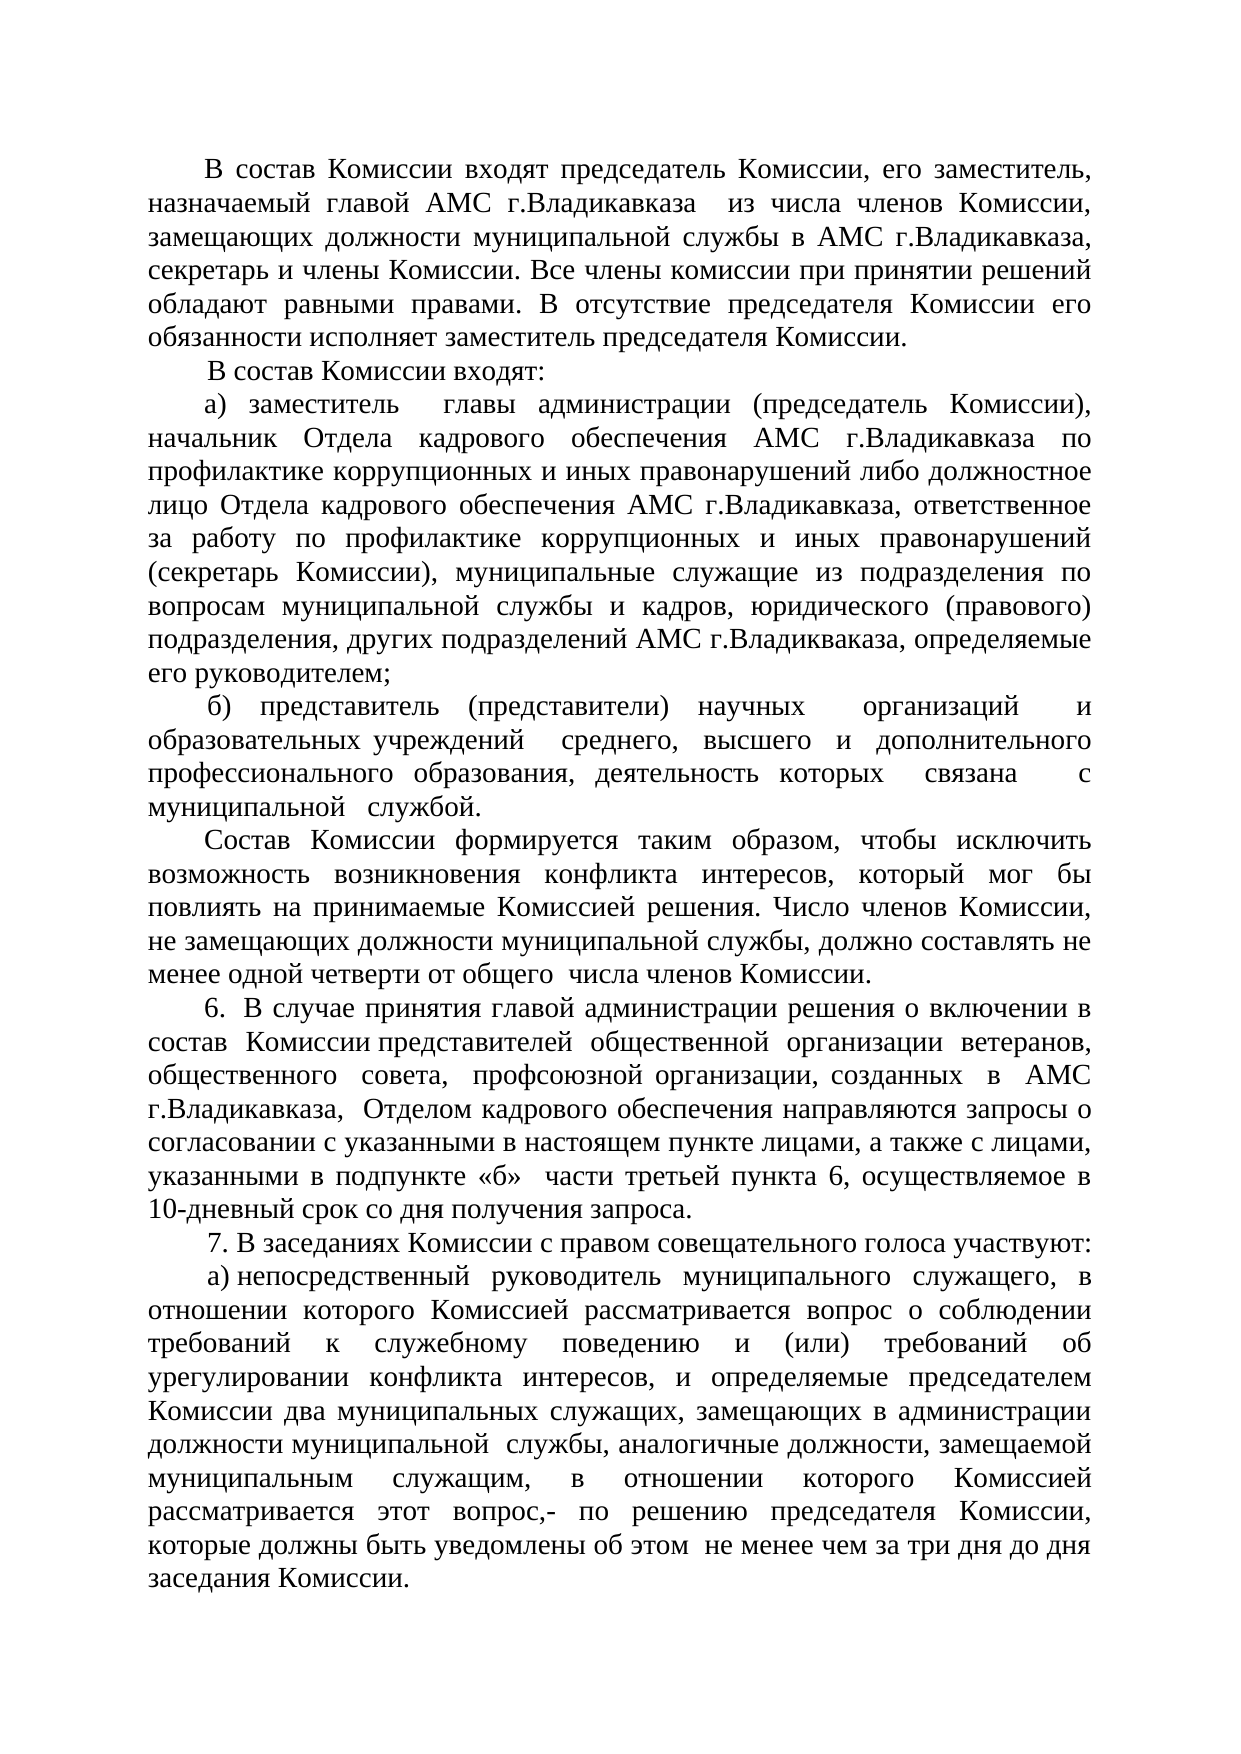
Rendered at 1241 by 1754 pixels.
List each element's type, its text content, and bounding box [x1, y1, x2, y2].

text а) заместитель главы администрации (председатель Комиссии), начальник Отдела кадрового обеспечения АМС г.Владикавказа по профилактике коррупционных и иных правонарушений либо должностное лицо Отдела кадрового обеспечения АМС г.Владикавказа, ответственное за работу по профилактике коррупционных и иных правонарушений (секретарь Комиссии), муниципальные служащие из подразделения по вопросам муниципальной службы и кадров, юридического (правового) подразделения, других подразделений АМС г.Владикваказа, определяемые его руководителем; [148, 386, 1092, 688]
text 7. В заседаниях Комиссии с правом совещательного голоса участвуют: [148, 1225, 1092, 1258]
text В состав Комиссии входят: [148, 353, 1092, 386]
text б) представитель (представители) научных организаций и образовательных учреждений среднего, высшего и дополнительного профессионального образования, деятельность которых связана с муниципальной службой. [148, 688, 1092, 822]
text 6. В случае принятия главой администрации решения о включении в состав Комиссии представителей общественной организации ветеранов, общественного совета, профсоюзной организации, созданных в АМС г.Владикавказа, Отделом кадрового обеспечения направляются запросы о согласовании с указанными в настоящем пункте лицами, а также с лицами, указанными в подпункте «б» части третьей пункта 6, осуществляемое в 10-дневный срок со дня получения запроса. [148, 990, 1092, 1225]
text Состав Комиссии формируется таким образом, чтобы исключить возможность возникновения конфликта интересов, который мог бы повлиять на принимаемые Комиссией решения. Число членов Комиссии, не замещающих должности муниципальной службы, должно составлять не менее одной четверти от общего числа членов Комиссии. [148, 822, 1092, 990]
text В состав Комиссии входят председатель Комиссии, его заместитель, назначаемый главой АМС г.Владикавказа из числа членов Комиссии, замещающих должности муниципальной службы в АМС г.Владикавказа, секретарь и члены Комиссии. Все члены комиссии при принятии решений обладают равными правами. В отсутствие председателя Комиссии его обязанности исполняет заместитель председателя Комиссии. [148, 152, 1092, 353]
text а) непосредственный руководитель муниципального служащего, в отношении которого Комиссией рассматривается вопрос о соблюдении требований к служебному поведению и (или) требований об урегулировании конфликта интересов, и определяемые председателем Комиссии два муниципальных служащих, замещающих в администрации должности муниципальной службы, аналогичные должности, замещаемой муниципальным служащим, в отношении которого Комиссией рассматривается этот вопрос,- по решению председателя Комиссии, которые должны быть уведомлены об этом не менее чем за три дня до дня заседания Комиссии. [148, 1258, 1092, 1594]
